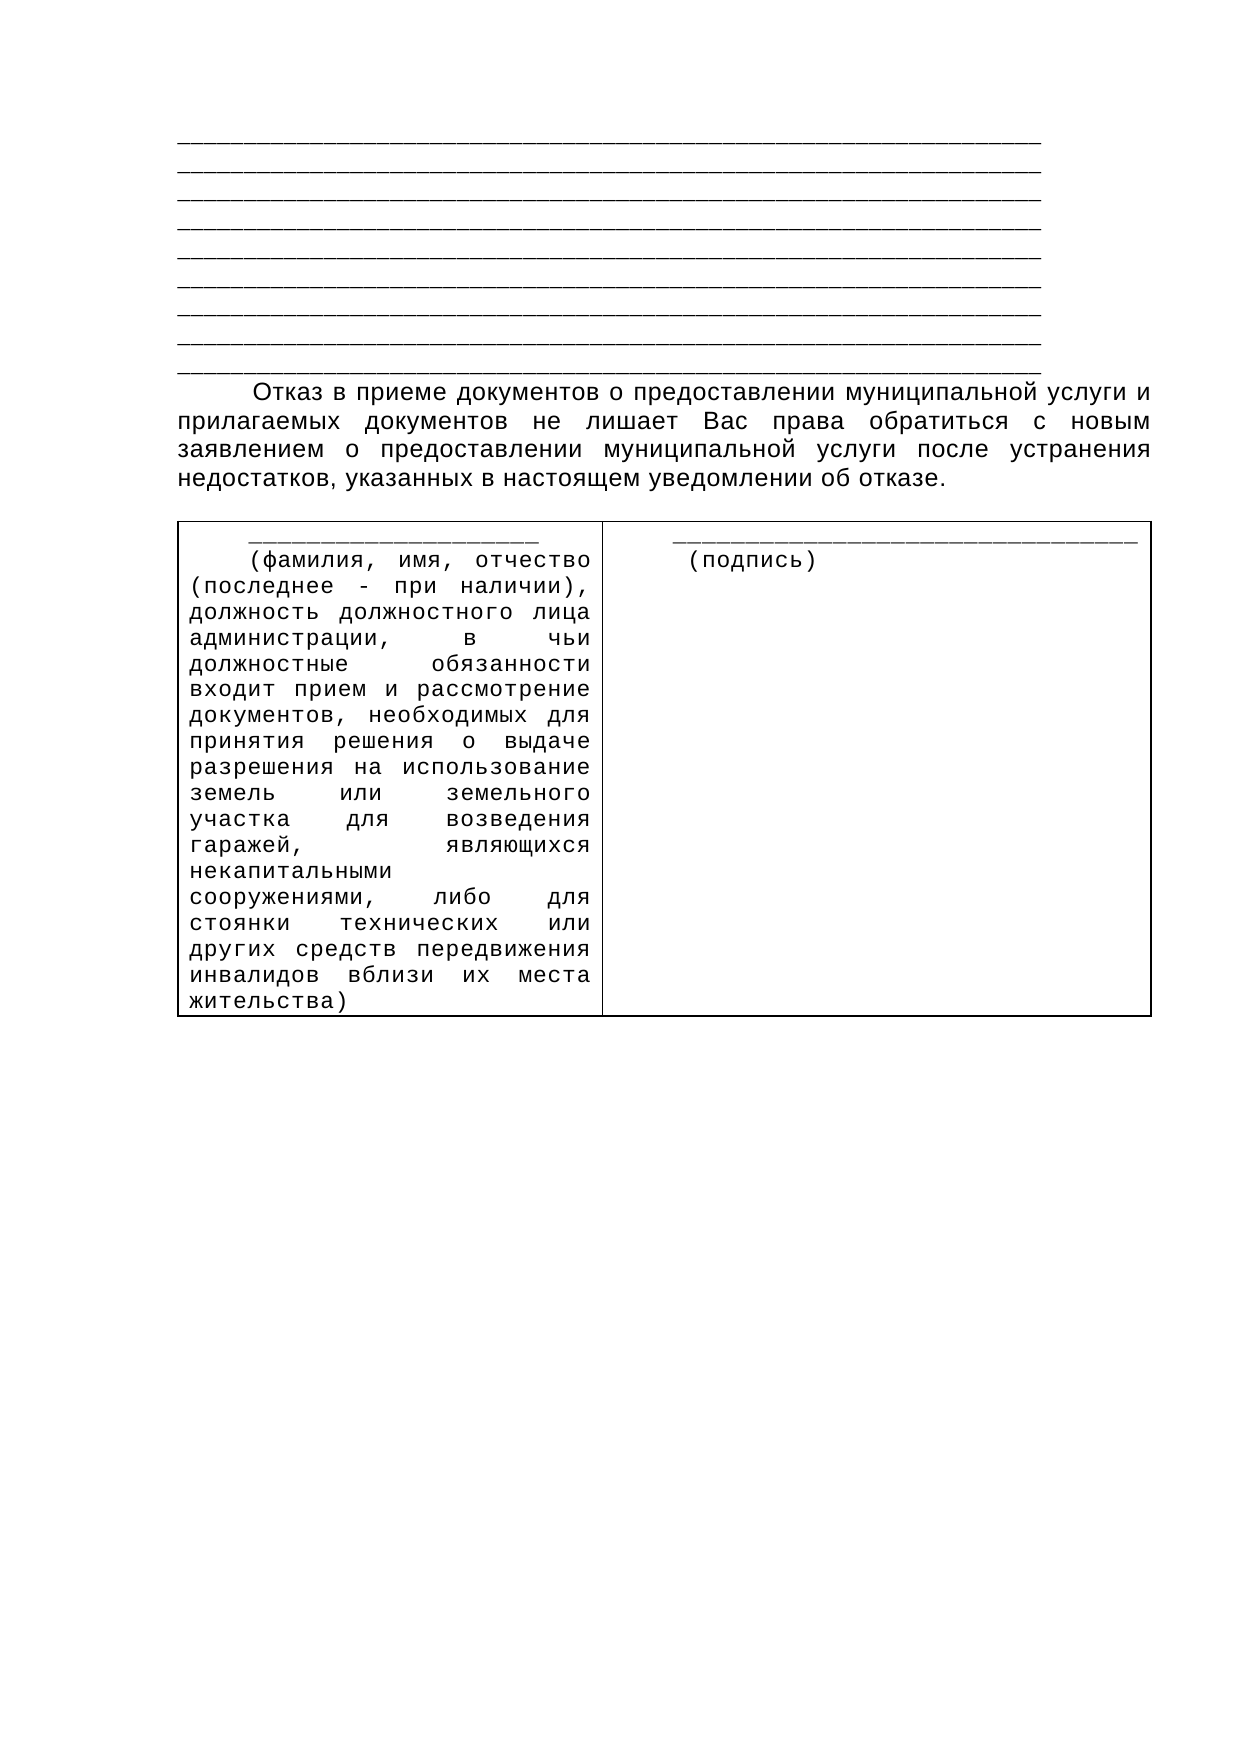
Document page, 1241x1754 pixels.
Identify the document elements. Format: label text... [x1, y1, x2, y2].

text Отказ в приеме документов о предоставлении муниципальной услуги и прилагаемых документов не лишает Вас права обратиться с новым заявлением о предоставлении муниципальной услуги после устранения недостатков, указанных в настоящем уведомлении об отказе. [177, 377, 1152, 492]
text _________________________________________________________________ [177, 291, 1152, 319]
table_header ____________________ (фамилия, имя, отчество (последнее - при наличии), должность должностного лица администрации, в чьи должностные обязанности входит прием и рассмотрение документов, необходимых для принятия решения о выдаче разрешения на использование земель или земельного участка для возведения гаражей, являющихся некапитальными сооружениями, либо для стоянки технических или других средств передвижения инвалидов вблизи их места жительства) [179, 522, 602, 1015]
text _________________________________________________________________ [177, 262, 1152, 291]
table_header ________________________________ (подпись) [603, 522, 1150, 1015]
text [177, 118, 1152, 147]
text _________________________________________________________________ [177, 319, 1152, 348]
text _________________________________________________________________ [177, 348, 1152, 377]
text _________________________________________________________________ [177, 204, 1152, 233]
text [177, 176, 1152, 204]
text _________________________________________________________________ [177, 233, 1152, 262]
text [177, 147, 1152, 176]
